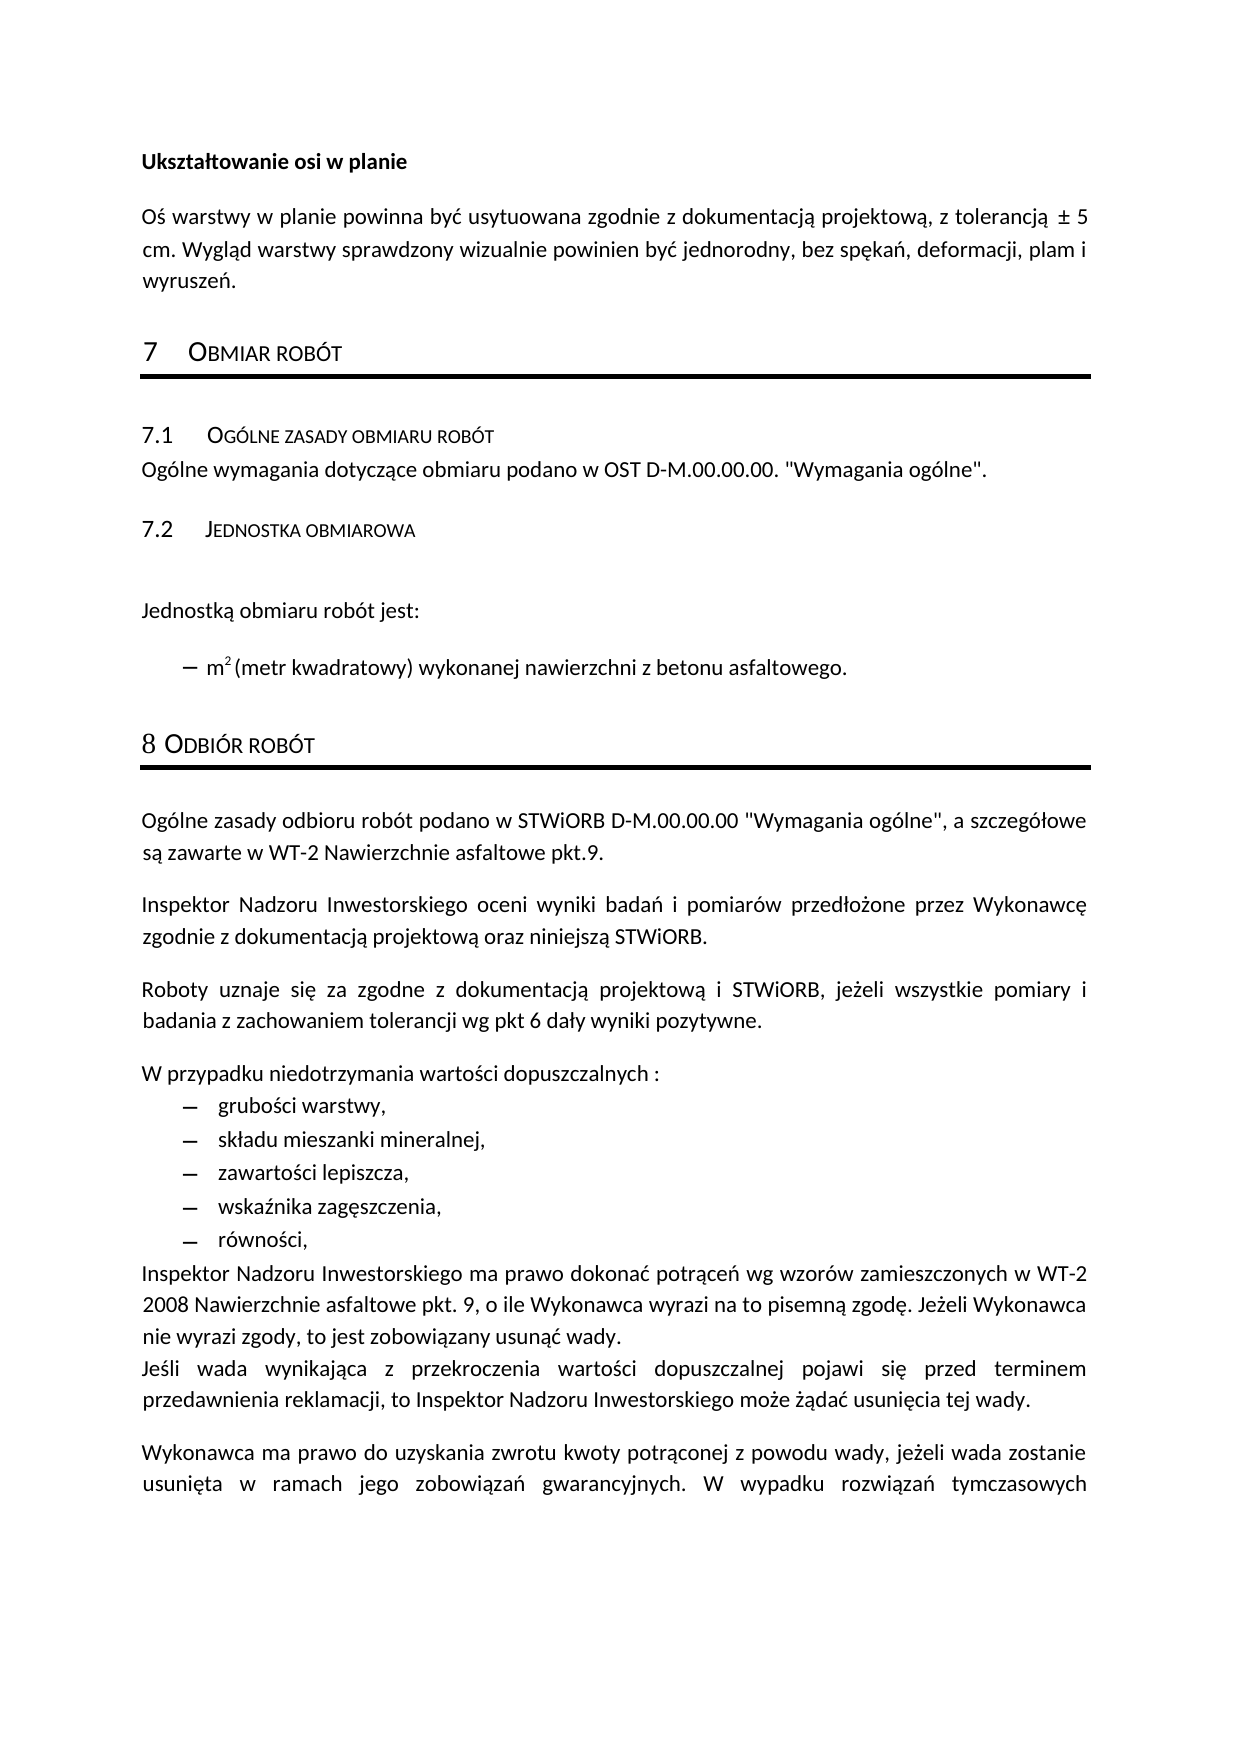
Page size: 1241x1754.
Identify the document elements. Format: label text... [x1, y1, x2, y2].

text Inspektor Nadzoru Inwestorskiego ma prawo dokonać potrąceń wg wzorów zamieszczonych w WT-2 2008 Nawierzchnie asfaltowe pkt. 9, o ile Wykonawca wyrazi na to pisemną zgodę. Jeżeli Wykonawca nie wyrazi zgody, to jest zobowiązany usunąć wady. [141, 1259, 1088, 1350]
subtitle Ukształtowanie osi w planie [141, 147, 1089, 175]
text Oś warstwy w planie powinna być usytuowana zgodnie z dokumentacją projektową, z tolerancją ± 5 cm. Wygląd warstwy sprawdzony wizualnie powinien być jednorodny, bez spękań, deformacji, plam i wyruszeń. [141, 200, 1088, 294]
text W przypadku niedotrzymania wartości dopuszczalnych : [141, 1059, 1088, 1087]
text Inspektor Nadzoru Inwestorskiego oceni wyniki badań i pomiarów przedłożone przez Wykonawcę zgodnie z dokumentacją projektową oraz niniejszą STWiORB. [141, 891, 1088, 950]
text Jeśli wada wynikająca z przekroczenia wartości dopuszczalnej pojawi się przed terminem przedawnienia reklamacji, to Inspektor Nadzoru Inwestorskiego może żądać usunięcia tej wady. [141, 1354, 1088, 1413]
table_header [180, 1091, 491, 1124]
list OBMIAR ROBÓT [143, 333, 1088, 369]
subtitle 7.2 JEDNOSTKA OBMIAROWA [141, 513, 1092, 544]
text − m2 (metr kwadratowy) wykonanej nawierzchni z betonu asfaltowego. [180, 651, 1088, 682]
text Roboty uznaje się za zgodne z dokumentacją projektową i STWiORB, jeżeli wszystkie pomiary i badania z zachowaniem tolerancji wg pkt 6 dały wyniki pozytywne. [141, 975, 1088, 1034]
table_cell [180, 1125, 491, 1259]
text 7.1 OGÓLNE ZASADY OBMIARU ROBÓT [141, 419, 1092, 450]
text Ogólne zasady odbioru robót podano w STWiORB D-M.00.00.00 "Wymagania ogólne", a szczegółowe są zawarte w WT-2 Nawierzchnie asfaltowe pkt.9. [141, 807, 1088, 866]
text Ogólne wymagania dotyczące obmiaru podano w OST D-M.00.00.00. "Wymagania ogólne". [141, 455, 1088, 483]
text Jednostką obmiaru robót jest: [141, 596, 1088, 624]
text 8 ODBIÓR ROBÓT [141, 725, 1088, 760]
